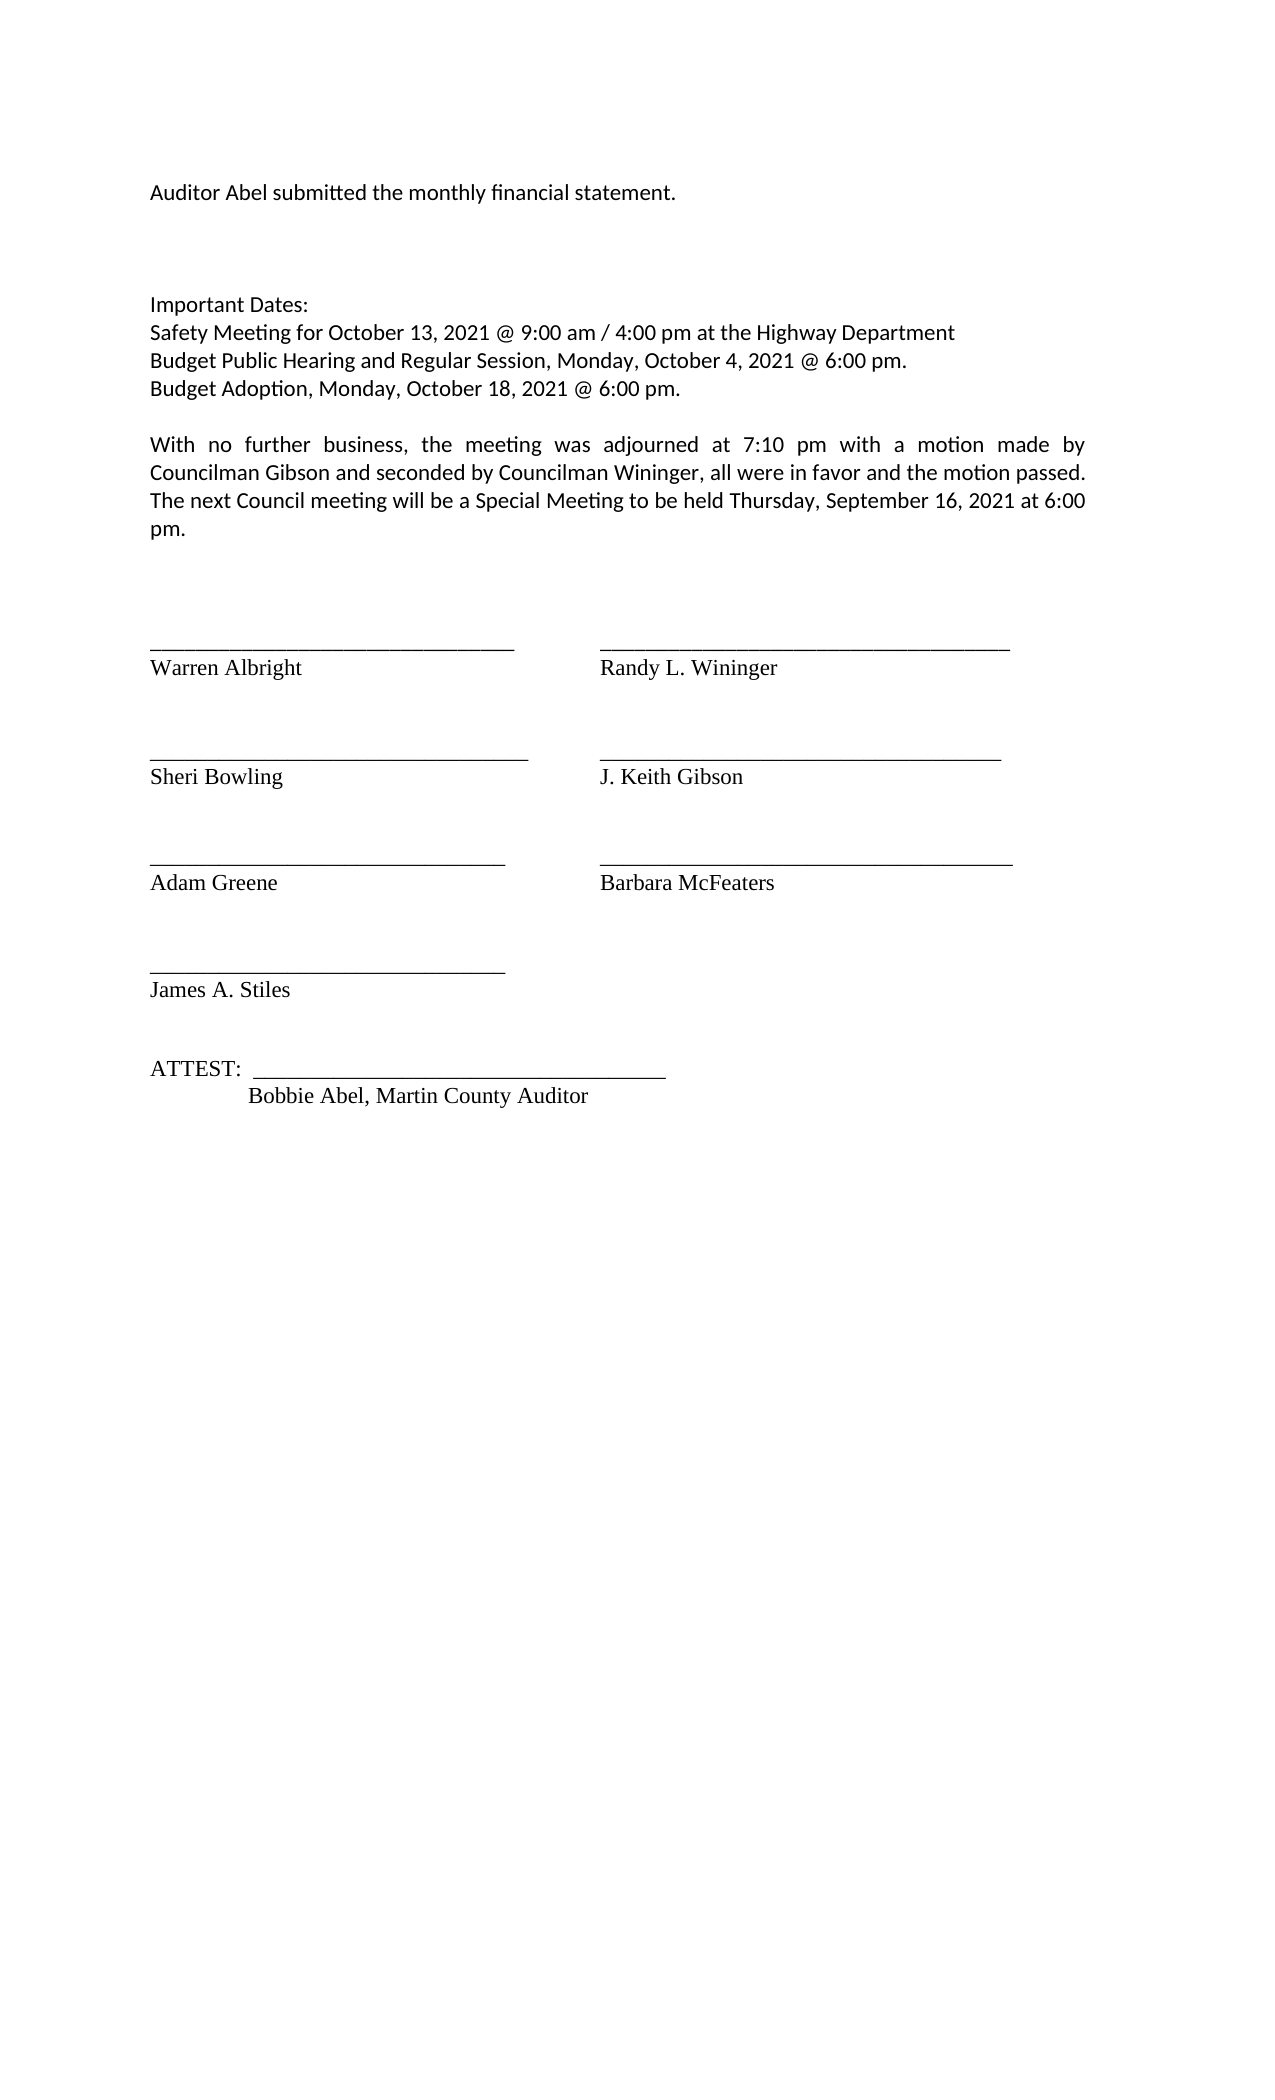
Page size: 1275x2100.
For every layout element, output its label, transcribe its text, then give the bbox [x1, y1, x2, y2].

text Budget Adoption, Monday, October 18, 2021 @ 6:00 pm. [150, 374, 1087, 402]
text ATTEST: ____________________________________ [150, 1055, 1087, 1082]
text ________________________________ ____________________________________ [150, 626, 1087, 654]
text Budget Public Hearing and Regular Session, Monday, October 4, 2021 @ 6:00 pm. [150, 346, 1087, 374]
text With no further business, the meeting was adjourned at 7:10 pm with a motion made by Councilman Gibson and seconded by Councilman Wininger, all were in favor and the motion passed. The next Council meeting will be a Special Meeting to be held Thursday, September 16, 2021 at 6:00 pm. [150, 430, 1087, 542]
text Sheri Bowling J. Keith Gibson [150, 763, 1087, 789]
text Warren Albright Randy L. Wininger [150, 654, 1087, 681]
text _______________________________ [150, 950, 1087, 976]
text Important Dates: [150, 290, 1087, 318]
text James A. Stiles [150, 976, 1087, 1003]
text Bobbie Abel, Martin County Auditor [150, 1082, 1087, 1108]
text _______________________________ ____________________________________ [150, 842, 1087, 868]
text Safety Meeting for October 13, 2021 @ 9:00 am / 4:00 pm at the Highway Department [150, 318, 1087, 346]
text Adam Greene Barbara McFeaters [150, 868, 1087, 895]
text Auditor Abel submitted the monthly financial statement. [150, 178, 1087, 206]
text _________________________________ ___________________________________ [150, 737, 1087, 763]
